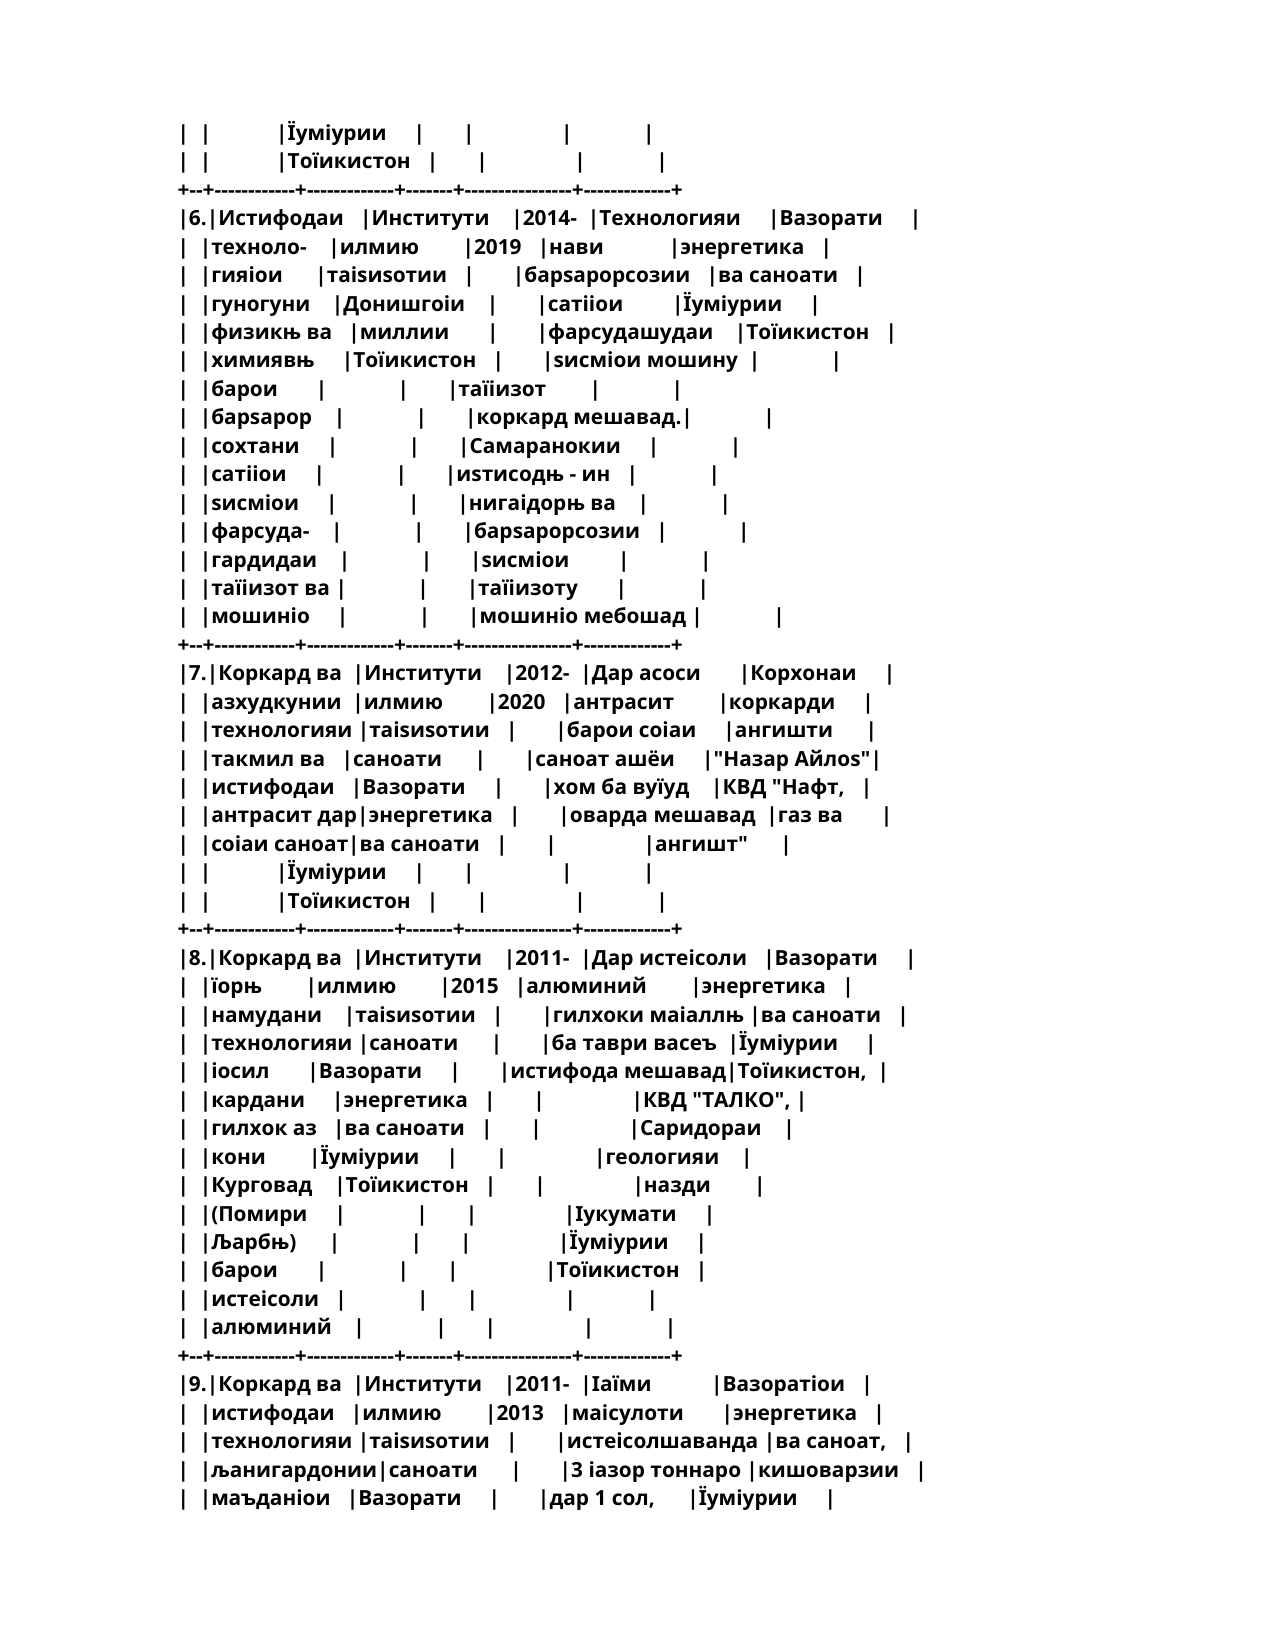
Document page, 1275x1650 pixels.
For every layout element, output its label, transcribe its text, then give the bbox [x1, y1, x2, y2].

text | | |Їуміурии | | | | [177, 118, 1186, 147]
text +--+------------+-------------+-------+----------------+-------------+ [177, 914, 1186, 943]
text | |технологияи |таіѕиѕотии | |истеісолшаванда |ва саноат, | [177, 1426, 1186, 1455]
text | |технологияи |саноати | |ба таври васеъ |Їуміурии | [177, 1028, 1186, 1057]
text | |намудани |таіѕиѕотии | |гилхоки маіаллњ |ва саноати | [177, 1000, 1186, 1028]
text |8.|Коркард ва |Институти |2011- |Дар истеісоли |Вазорати | [177, 943, 1186, 971]
text | |сохтани | | |Самаранокии | | [177, 431, 1186, 459]
text | |Курговад |Тоїикистон | | |назди | [177, 1170, 1186, 1199]
text | |истеісоли | | | | | [177, 1284, 1186, 1312]
text | |гуногуни |Донишгоіи | |сатііои |Їуміурии | [177, 289, 1186, 317]
text | |техноло- |илмию |2019 |нави |энергетика | [177, 232, 1186, 260]
text | |гилхок аз |ва саноати | | |Саридораи | [177, 1113, 1186, 1142]
text | |гияіои |таіѕиѕотии | |барѕарорсозии |ва саноати | [177, 260, 1186, 289]
text +--+------------+-------------+-------+----------------+-------------+ [177, 630, 1186, 658]
text | |їорњ |илмию |2015 |алюминий |энергетика | [177, 971, 1186, 1000]
text | |мошиніо | | |мошиніо мебошад | | [177, 602, 1186, 630]
text | | |Тоїикистон | | | | [177, 886, 1186, 914]
text +--+------------+-------------+-------+----------------+-------------+ [177, 1341, 1186, 1369]
text | |истифодаи |илмию |2013 |маісулоти |энергетика | [177, 1398, 1186, 1426]
text |6.|Истифодаи |Институти |2014- |Технологияи |Вазорати | [177, 203, 1186, 232]
text | | |Їуміурии | | | | [177, 857, 1186, 886]
text | |маъданіои |Вазорати | |дар 1 сол, |Їуміурии | [177, 1483, 1186, 1512]
text | |соіаи саноат|ва саноати | | |ангишт" | [177, 829, 1186, 857]
text | |азхудкунии |илмию |2020 |антрасит |коркарди | [177, 687, 1186, 715]
text | | |Тоїикистон | | | | [177, 147, 1186, 175]
text | |кони |Їуміурии | | |геологияи | [177, 1142, 1186, 1170]
text | |кардани |энергетика | | |КВД "ТАЛКО", | [177, 1085, 1186, 1113]
text | |гардидаи | | |ѕисміои | | [177, 545, 1186, 573]
text | |антрасит дар|энергетика | |оварда мешавад |газ ва | [177, 801, 1186, 829]
text | |фарсуда- | | |барѕарорсозии | | [177, 516, 1186, 545]
text +--+------------+-------------+-------+----------------+-------------+ [177, 175, 1186, 203]
text | |барои | | | |Тоїикистон | [177, 1256, 1186, 1284]
text | |(Помири | | | |Іукумати | [177, 1199, 1186, 1227]
text |9.|Коркард ва |Институти |2011- |Іаїми |Вазоратіои | [177, 1369, 1186, 1398]
text | |барои | | |таїіизот | | [177, 374, 1186, 402]
text | |Љарбњ) | | | |Їуміурии | [177, 1227, 1186, 1256]
text | |таїіизот ва | | |таїіизоту | | [177, 573, 1186, 602]
text | |такмил ва |саноати | |саноат ашёи |"Назар Айлоѕ"| [177, 744, 1186, 772]
text | |сатііои | | |иѕтисодњ - ин | | [177, 459, 1186, 488]
text | |истифодаи |Вазорати | |хом ба вуїуд |КВД "Нафт, | [177, 772, 1186, 801]
text | |барѕарор | | |коркард мешавад.| | [177, 402, 1186, 431]
text |7.|Коркард ва |Институти |2012- |Дар асоси |Корхонаи | [177, 658, 1186, 687]
text | |ѕисміои | | |нигаідорњ ва | | [177, 488, 1186, 516]
text | |технологияи |таіѕиѕотии | |барои соіаи |ангишти | [177, 715, 1186, 744]
text | |алюминий | | | | | [177, 1312, 1186, 1341]
text | |химиявњ |Тоїикистон | |ѕисміои мошину | | [177, 346, 1186, 374]
text | |физикњ ва |миллии | |фарсудашудаи |Тоїикистон | [177, 317, 1186, 346]
text | |іосил |Вазорати | |истифода мешавад|Тоїикистон, | [177, 1057, 1186, 1085]
text | |љанигардонии|саноати | |3 іазор тоннаро |кишоварзии | [177, 1455, 1186, 1483]
